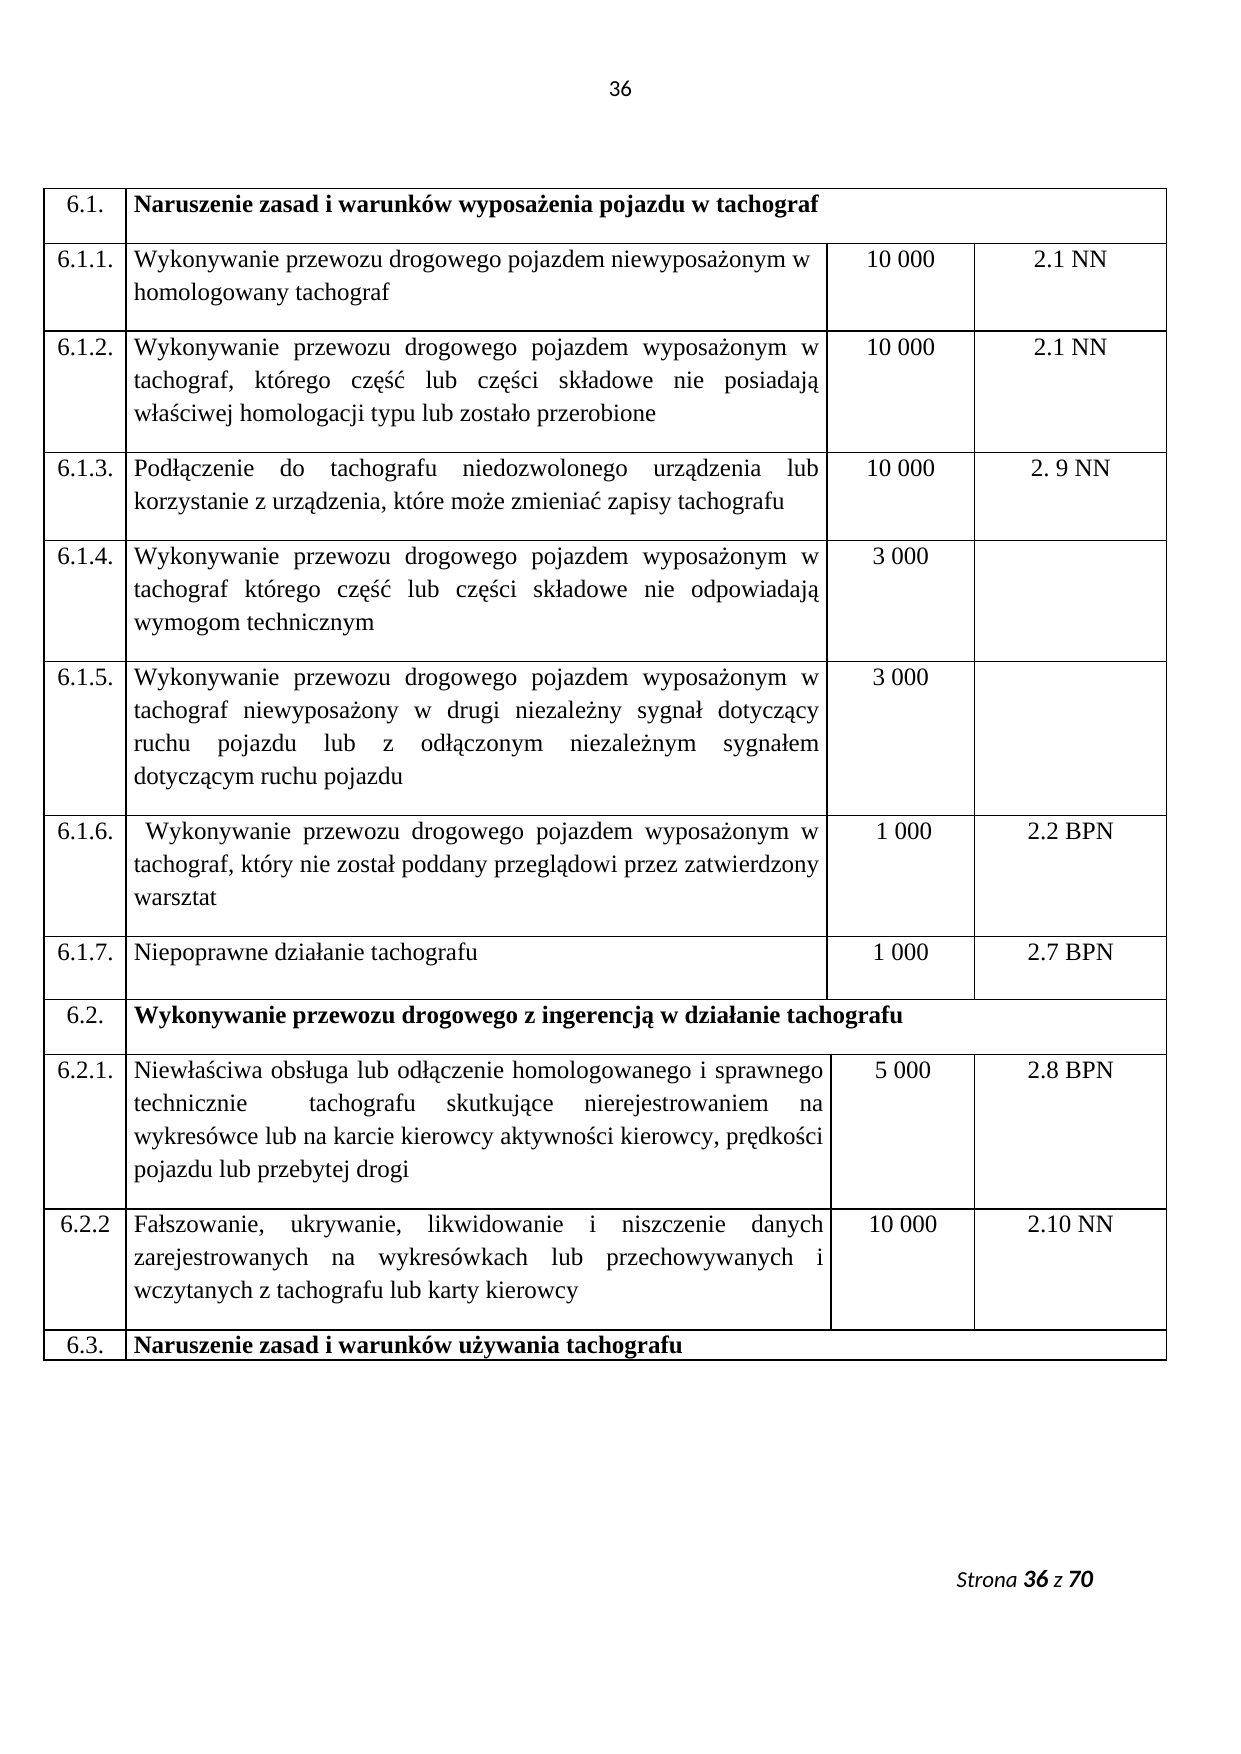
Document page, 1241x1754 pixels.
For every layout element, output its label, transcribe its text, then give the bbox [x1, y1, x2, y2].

table_cell Wykonywanie przewozu drogowego z ingerencją w działanie tachografu [127, 1000, 1166, 1054]
table_cell 2.7 BPN [975, 937, 1166, 999]
table_cell Podłączenie do tachografu niedozwolonego urządzenia lub korzystanie z urządzenia, które może zmieniać zapisy tachografu [127, 453, 826, 539]
table_cell 6.2. [45, 1000, 125, 1054]
table_cell 6.1.5. [45, 662, 125, 814]
table_cell 5 000 [832, 1055, 974, 1208]
table_cell 2.1 NN [975, 244, 1166, 330]
table_cell 2.2 BPN [975, 816, 1166, 936]
table_cell 6.1.3. [45, 453, 125, 539]
table_cell 10 000 [828, 244, 974, 330]
table_cell Niepoprawne działanie tachografu [127, 937, 826, 999]
table_cell 6.1.1. [45, 244, 125, 330]
table_cell 10 000 [828, 453, 974, 539]
table_cell [975, 662, 1166, 814]
table_cell 3 000 [828, 662, 974, 814]
table_cell 6.1. [45, 189, 125, 242]
table_cell 1 000 [828, 816, 974, 936]
table_cell 3 000 [828, 541, 974, 661]
table_cell Naruszenie zasad i warunków wyposażenia pojazdu w tachograf [127, 189, 1166, 242]
table_cell 6.1.6. [45, 816, 125, 936]
table_cell 6.3. [45, 1331, 125, 1359]
table_cell Niewłaściwa obsługa lub odłączenie homologowanego i sprawnego technicznie tachografu skutkujące nierejestrowaniem na wykresówce lub na karcie kierowcy aktywności kierowcy, prędkości pojazdu lub przebytej drogi [127, 1055, 830, 1208]
table_cell 6.1.4. [45, 541, 125, 661]
table_cell 6.2.2 [45, 1210, 125, 1329]
table_cell 2.8 BPN [975, 1055, 1166, 1208]
table_cell 2.1 NN [975, 332, 1166, 451]
table_cell 2. 9 NN [975, 453, 1166, 539]
table_cell 6.1.7. [45, 937, 125, 999]
table_cell Wykonywanie przewozu drogowego pojazdem wyposażonym w tachograf niewyposażony w drugi niezależny sygnał dotyczący ruchu pojazdu lub z odłączonym niezależnym sygnałem dotyczącym ruchu pojazdu [127, 662, 826, 814]
table_cell 6.2.1. [45, 1055, 125, 1208]
table_cell Wykonywanie przewozu drogowego pojazdem wyposażonym w tachograf którego część lub części składowe nie odpowiadają wymogom technicznym [127, 541, 826, 661]
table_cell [127, 1331, 1166, 1359]
table_cell 2.10 NN [975, 1210, 1166, 1329]
table_cell 10 000 [828, 332, 974, 451]
table_cell 6.1.2. [45, 332, 125, 451]
table_cell [975, 541, 1166, 661]
table_cell Fałszowanie, ukrywanie, likwidowanie i niszczenie danych zarejestrowanych na wykresówkach lub przechowywanych i wczytanych z tachografu lub karty kierowcy [127, 1210, 830, 1329]
table_cell 10 000 [832, 1210, 974, 1329]
table_cell Wykonywanie przewozu drogowego pojazdem wyposażonym w tachograf, którego część lub części składowe nie posiadają właściwej homologacji typu lub zostało przerobione [127, 332, 826, 451]
table_cell Wykonywanie przewozu drogowego pojazdem niewyposażonym w homologowany tachograf [127, 244, 826, 330]
table_cell 1 000 [828, 937, 974, 999]
table_cell Wykonywanie przewozu drogowego pojazdem wyposażonym w tachograf, który nie został poddany przeglądowi przez zatwierdzony warsztat [127, 816, 826, 936]
